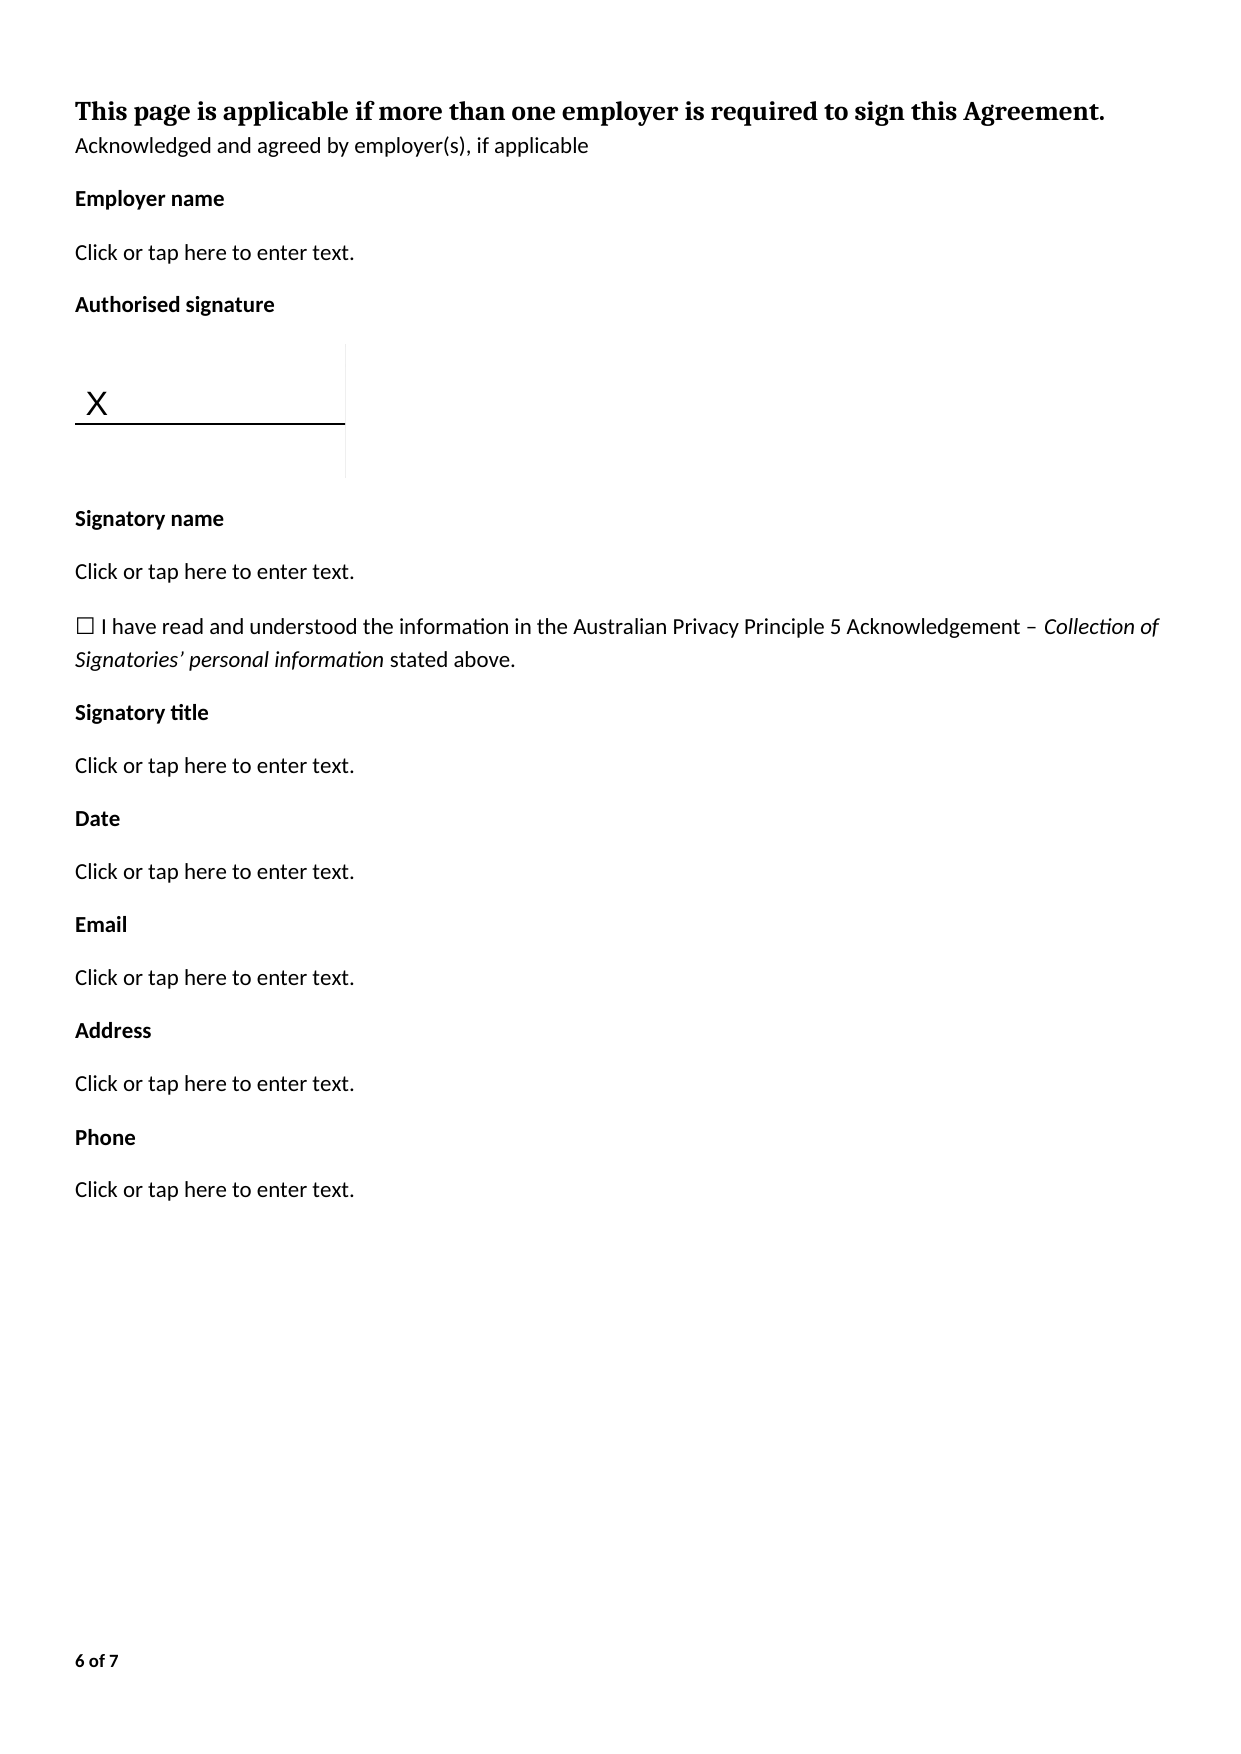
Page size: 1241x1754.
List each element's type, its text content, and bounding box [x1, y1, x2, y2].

subtitle This page is applicable if more than one employer is required to sign this Agreement. [75, 96, 1165, 127]
text Employer name [75, 184, 1165, 213]
text Address [75, 1017, 1165, 1044]
text Email [75, 911, 1165, 938]
text Phone [75, 1123, 1165, 1151]
text Authorised signature [75, 291, 1165, 319]
text Signatory name [75, 504, 1165, 532]
text Acknowledged and agreed by employer(s), if applicable [75, 132, 1165, 159]
text Signatory title [75, 698, 1165, 726]
text I have read and understood the information in the Australian Privacy Principle 5 Acknowledgement – Collection of Signatories’ personal information stated above. [75, 610, 1165, 673]
text Date [75, 804, 1165, 832]
